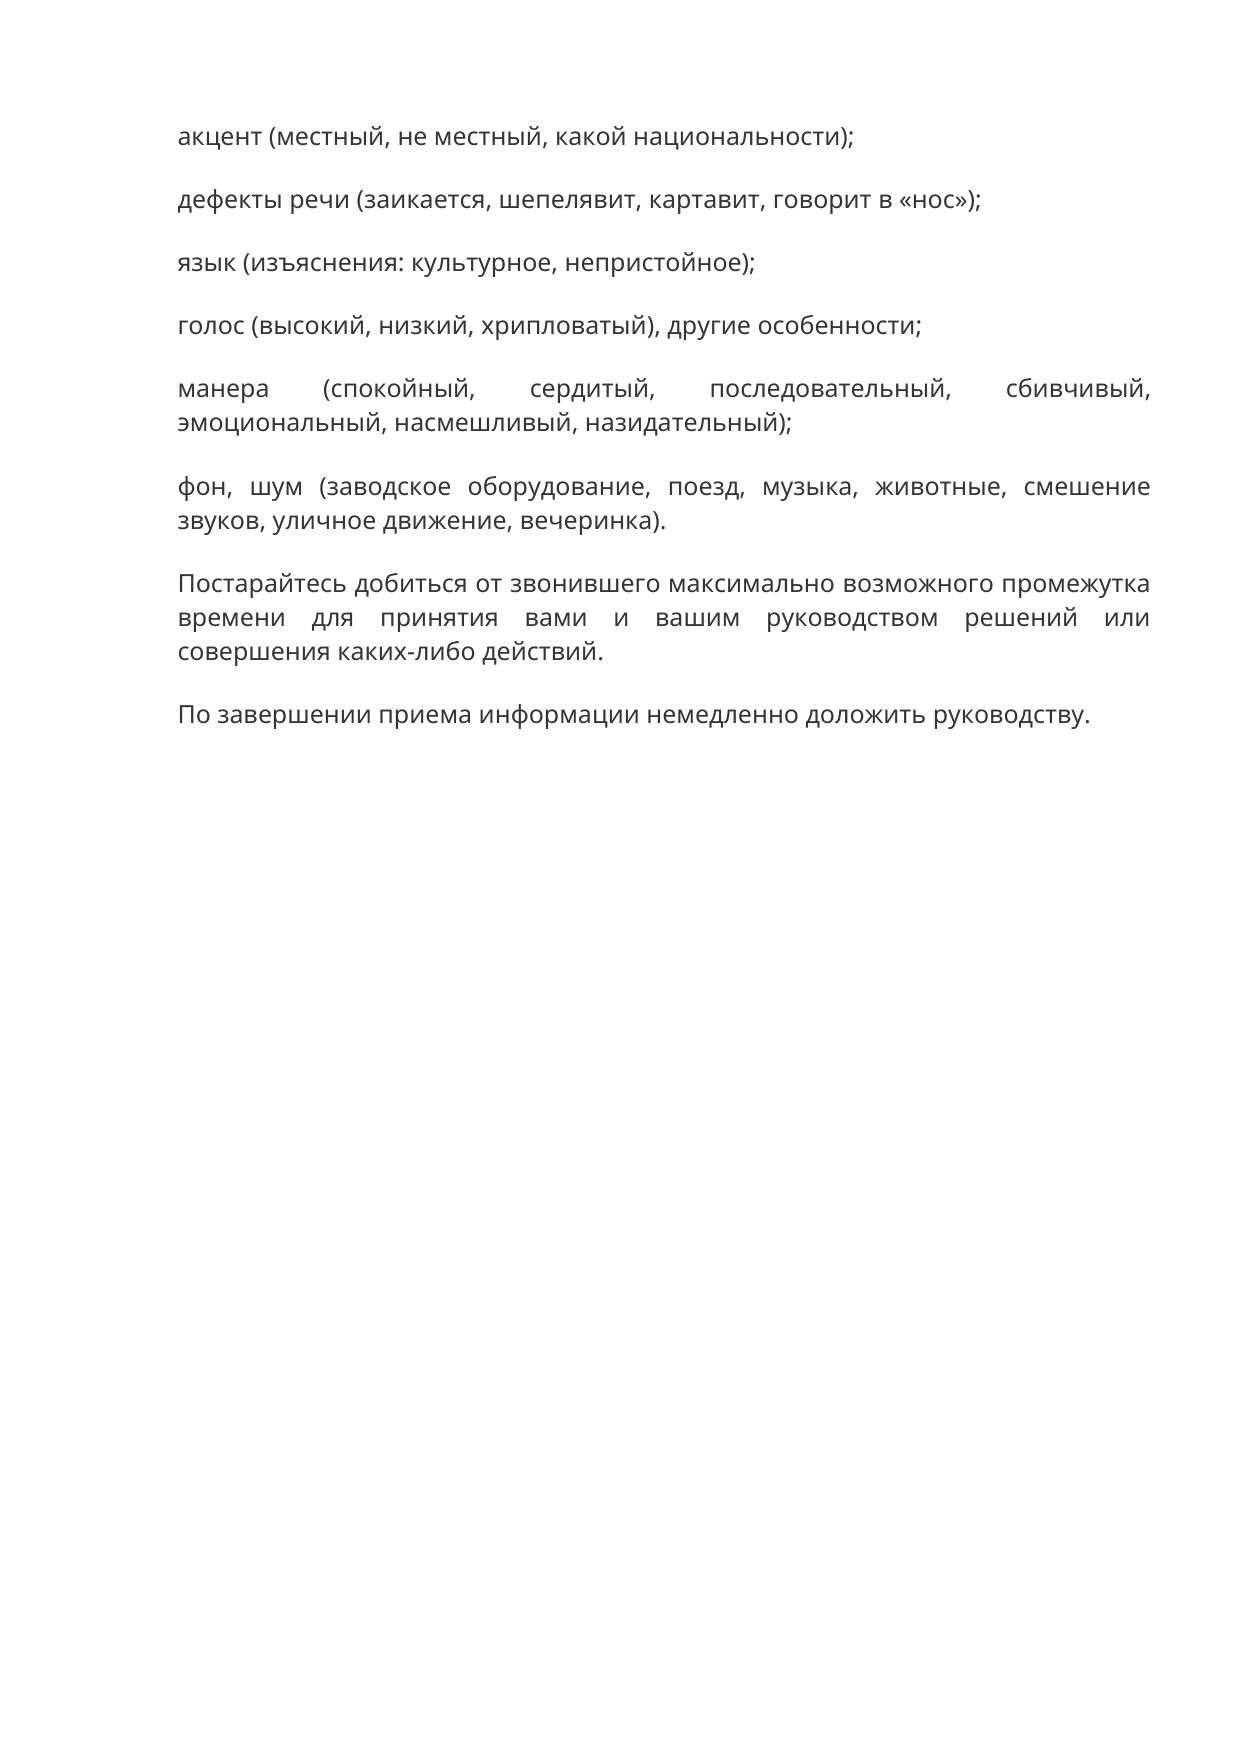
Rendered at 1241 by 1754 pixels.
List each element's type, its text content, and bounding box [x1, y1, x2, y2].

text Постарайтесь добиться от звонившего максимально возможного промежутка времени для принятия вами и вашим руководством решений или совершения каких-либо действий. [177, 566, 1152, 668]
text язык (изъяснения: культурное, непристойное); [177, 244, 1152, 279]
text манера (спокойный, сердитый, последовательный, сбивчивый, эмоциональный, насмешливый, назидательный); [177, 371, 1152, 439]
text акцент (местный, не местный, какой национальности); [177, 118, 1152, 152]
text фон, шум (заводское оборудование, поезд, музыка, животные, смешение звуков, уличное движение, вечеринка). [177, 468, 1152, 536]
text дефекты речи (заикается, шепелявит, картавит, говорит в «нос»); [177, 181, 1152, 215]
text голос (высокий, низкий, хрипловатый), другие особенности; [177, 308, 1152, 342]
text По завершении приема информации немедленно доложить руководству. [177, 697, 1152, 731]
